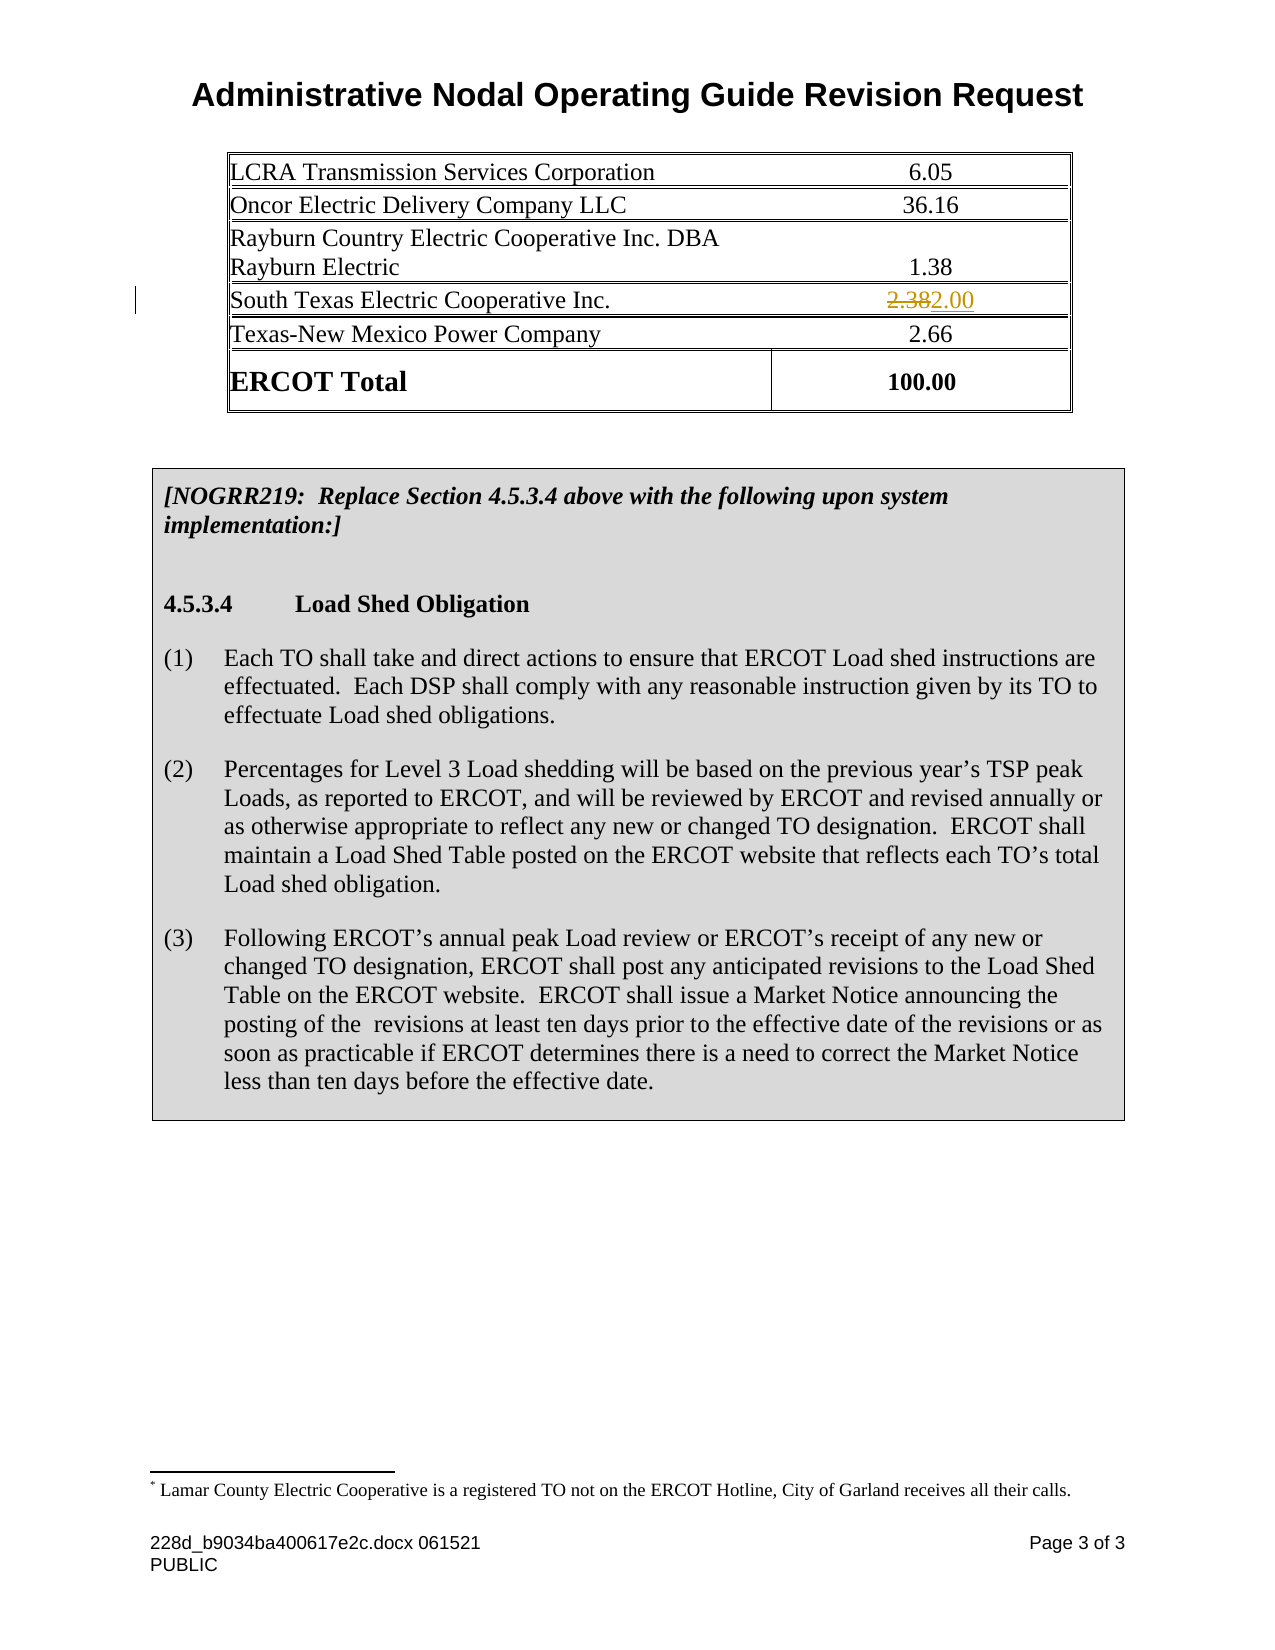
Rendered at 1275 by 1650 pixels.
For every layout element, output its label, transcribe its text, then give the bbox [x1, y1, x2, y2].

table_cell Texas-New Mexico Power Company [228, 314, 772, 348]
table_header [NOGRR219: Replace Section 4.5.3.4 above with the following upon system implementation:] 4.5.3.4 Load Shed Obligation (1) Each TO shall take and direct actions to ensure that ERCOT Load shed instructions are effectuated. Each DSP shall comply with any reasonable instruction given by its TO to effectuate Load shed obligations. (2) Percentages for Level 3 Load shedding will be based on the previous year’s TSP peak Loads, as reported to ERCOT, and will be reviewed by ERCOT and revised annually or as otherwise appropriate to reflect any new or changed TO designation. ERCOT shall maintain a Load Shed Table posted on the ERCOT website that reflects each TO’s total Load shed obligation. (3) Following ERCOT’s annual peak Load review or ERCOT’s receipt of any new or changed TO designation, ERCOT shall post any anticipated revisions to the Load Shed Table on the ERCOT website. ERCOT shall issue a Market Notice announcing the posting of the revisions at least ten days prior to the effective date of the revisions or as soon as practicable if ERCOT determines there is a need to correct the Market Notice less than ten days before the effective date. [153, 469, 1124, 1120]
table_cell LCRA Transmission Services Corporation [230, 155, 772, 185]
table_cell 1.38 [772, 219, 1070, 281]
table_cell ERCOT Total [228, 348, 771, 410]
table_cell Rayburn Country Electric Cooperative Inc. DBA Rayburn Electric [230, 219, 772, 281]
table_cell 100.00 [772, 348, 1072, 410]
table_cell [772, 281, 1072, 314]
table_cell South Texas Electric Cooperative Inc. [228, 281, 772, 314]
table_cell 6.05 [772, 155, 1070, 185]
table_cell 2.66 [772, 314, 1072, 348]
table_cell 36.16 [772, 185, 1072, 219]
table_cell Oncor Electric Delivery Company LLC [228, 185, 772, 219]
